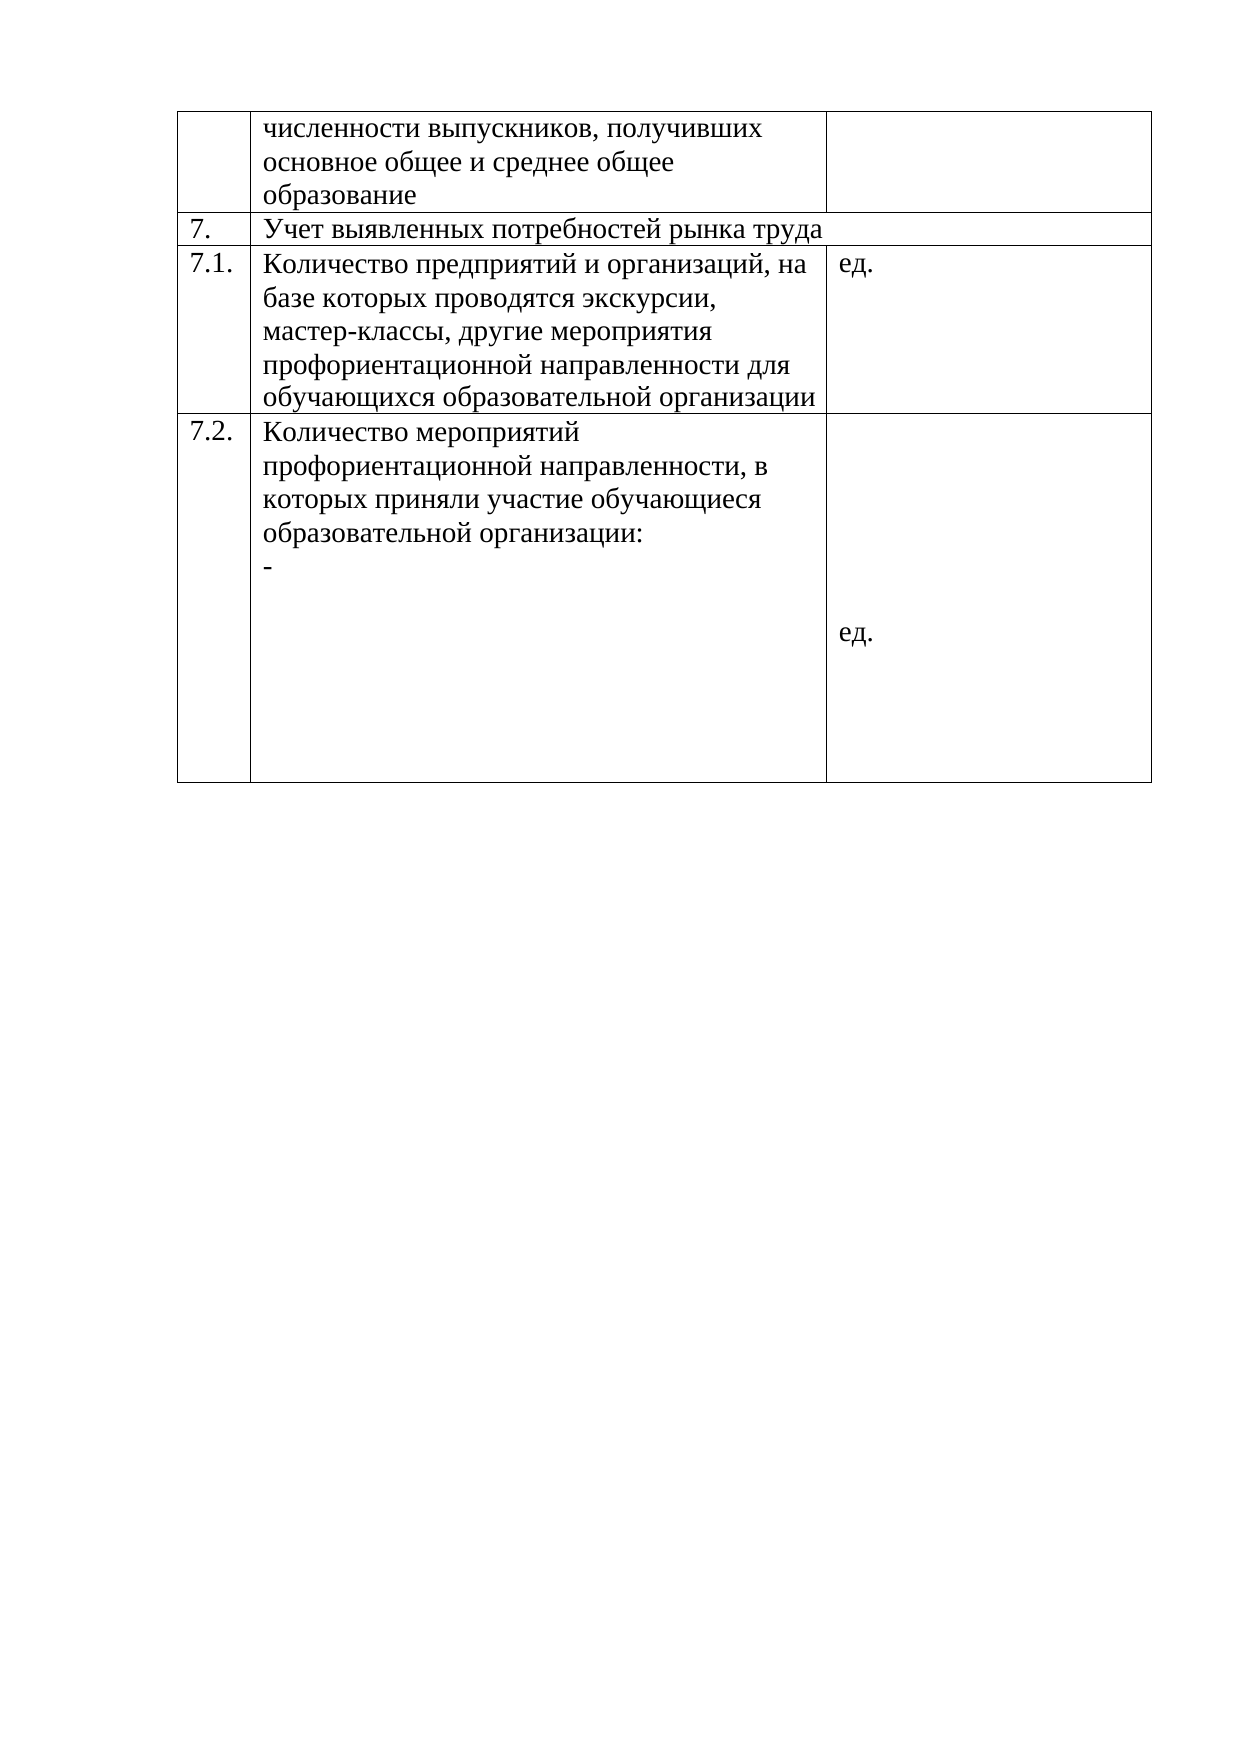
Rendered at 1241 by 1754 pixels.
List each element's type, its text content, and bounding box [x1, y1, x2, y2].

table_cell Количество мероприятий профориентационной направленности, в которых приняли участие обучающиеся образовательной организации: [251, 414, 826, 782]
table_cell 7. [178, 213, 250, 245]
table_header [178, 112, 250, 212]
table_cell Количество предприятий и организаций, на базе которых проводятся экскурсии, мастер-классы, другие мероприятия профориентационной направленности для обучающихся образовательной организации [251, 246, 826, 413]
table_cell ед. [827, 414, 1151, 782]
table_header [827, 112, 1151, 212]
table_header численности выпускников, получивших основное общее и среднее общее образование [251, 112, 826, 212]
table_cell Учет выявленных потребностей рынка труда [251, 213, 1151, 245]
table_cell 7.1. [178, 246, 250, 413]
table_cell ед. [827, 246, 1151, 413]
table_cell 7.2. [178, 414, 250, 782]
